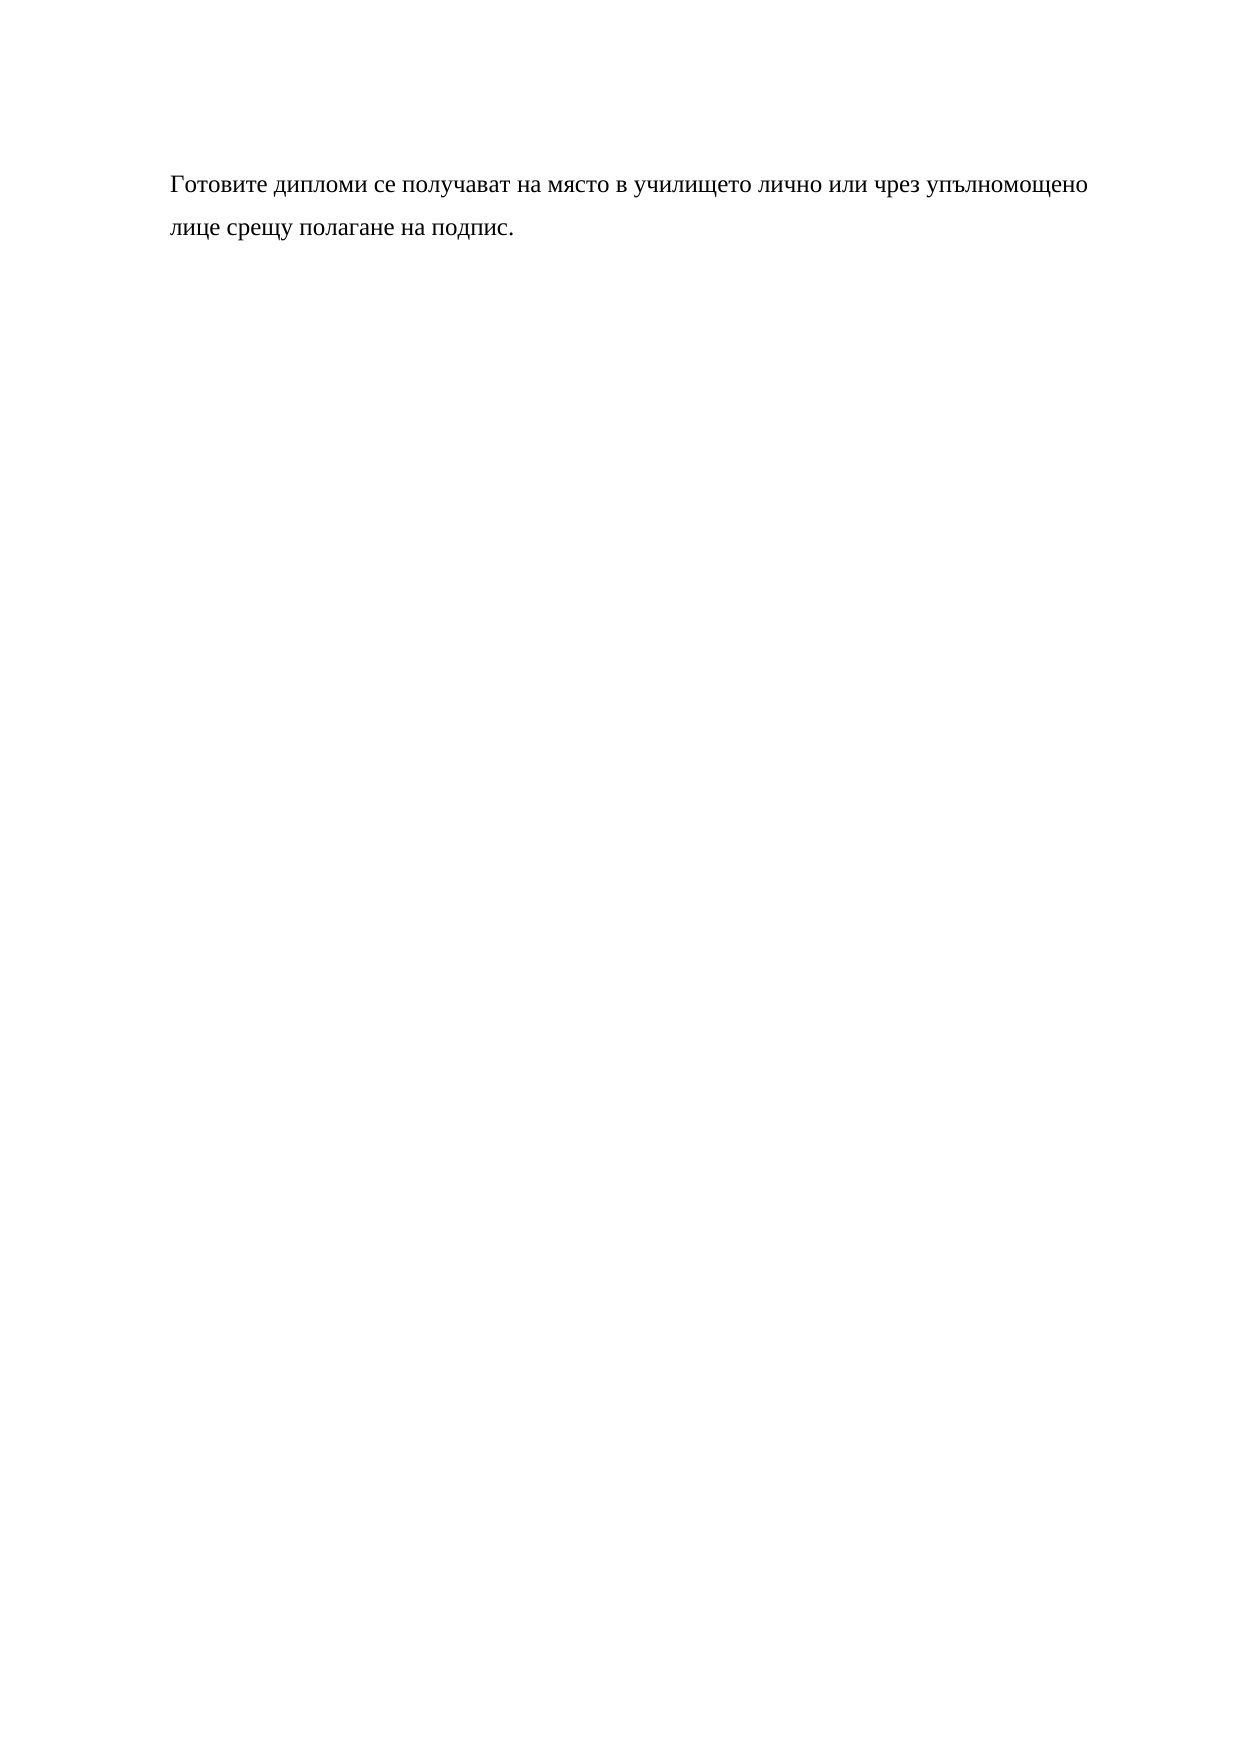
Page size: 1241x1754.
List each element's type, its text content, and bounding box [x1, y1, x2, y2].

text Готовите дипломи се получават на място в училището лично или чрез упълномощено лице срещу полагане на подпис. [170, 169, 1093, 241]
